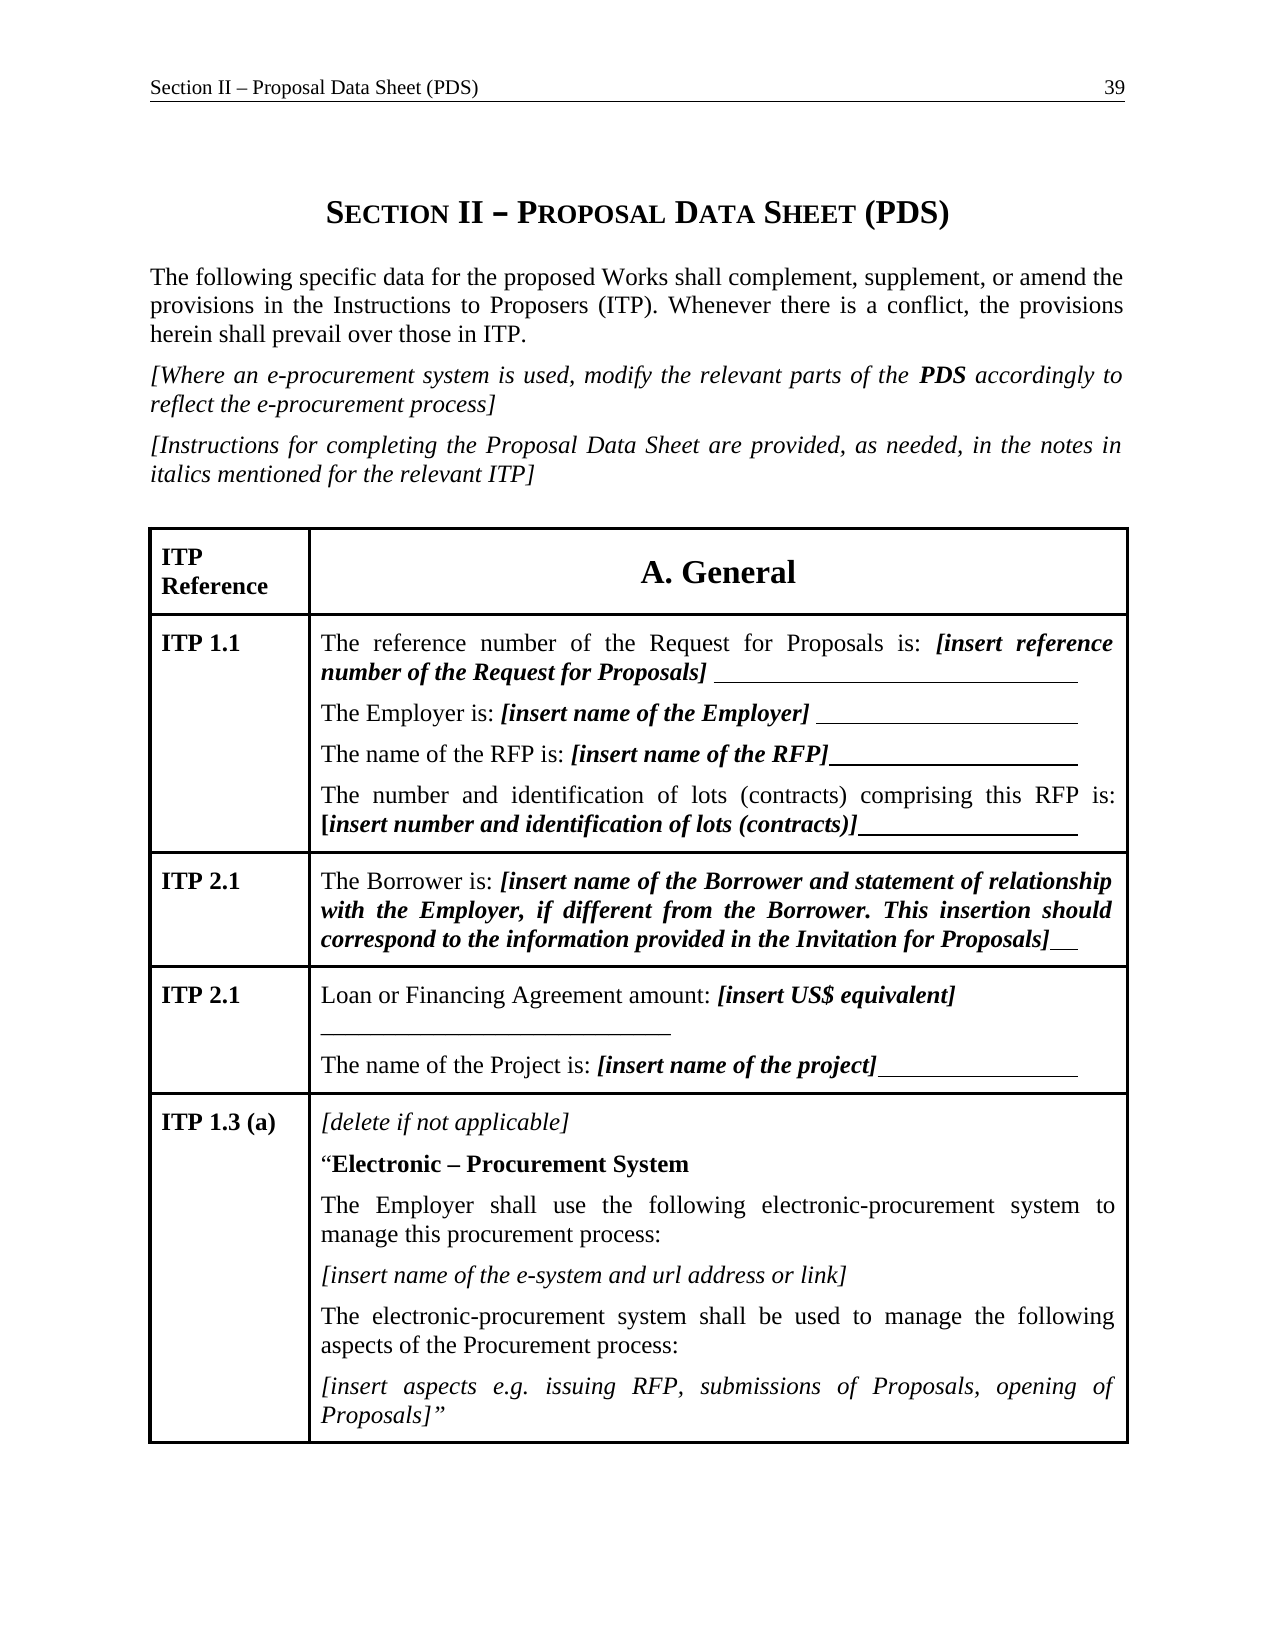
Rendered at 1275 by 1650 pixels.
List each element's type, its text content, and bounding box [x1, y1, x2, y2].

table_header A. General [311, 530, 1126, 612]
table_cell ITP 2.1 [152, 968, 308, 1092]
text [Instructions for completing the Proposal Data Sheet are provided, as needed, in the notes in italics mentioned for the relevant ITP] [150, 430, 1125, 488]
text The following specific data for the proposed Works shall complement, supplement, or amend the provisions in the Instructions to Proposers (ITP). Whenever there is a conflict, the provisions herein shall prevail over those in ITP. [150, 262, 1125, 348]
text [Where an e-procurement system is used, modify the relevant parts of the PDS accordingly to reflect the e-procurement process] [150, 360, 1125, 418]
table_header ITP Reference [152, 530, 308, 612]
table_cell The reference number of the Request for Proposals is: [insert reference number of the Request for Proposals] The Employer is: [insert name of the Employer] The name of the RFP is: [insert name of the RFP] The number and identification of lots (contracts) comprising this RFP is: [insert number and identification of lots (contracts)] [311, 616, 1126, 851]
table_cell [delete if not applicable] “Electronic – Procurement System The Employer shall use the following electronic-procurement system to manage this procurement process: [insert name of the e-system and url address or link] The electronic-procurement system shall be used to manage the following aspects of the Procurement process: [insert aspects e.g. issuing RFP, submissions of Proposals, opening of Proposals]” [311, 1095, 1126, 1441]
table_cell ITP 1.3 (a) [152, 1095, 308, 1441]
table_cell ITP 2.1 [152, 854, 308, 965]
table_cell ITP 1.1 [152, 616, 308, 851]
table_cell Loan or Financing Agreement amount: [insert US$ equivalent] ____________________________ The name of the Project is: [insert name of the project] [311, 968, 1126, 1092]
table_cell The Borrower is: [insert name of the Borrower and statement of relationship with the Employer, if different from the Borrower. This insertion should correspond to the information provided in the Invitation for Proposals] [311, 854, 1126, 965]
text Section II – Proposal Data Sheet (PDS) [150, 187, 1125, 233]
